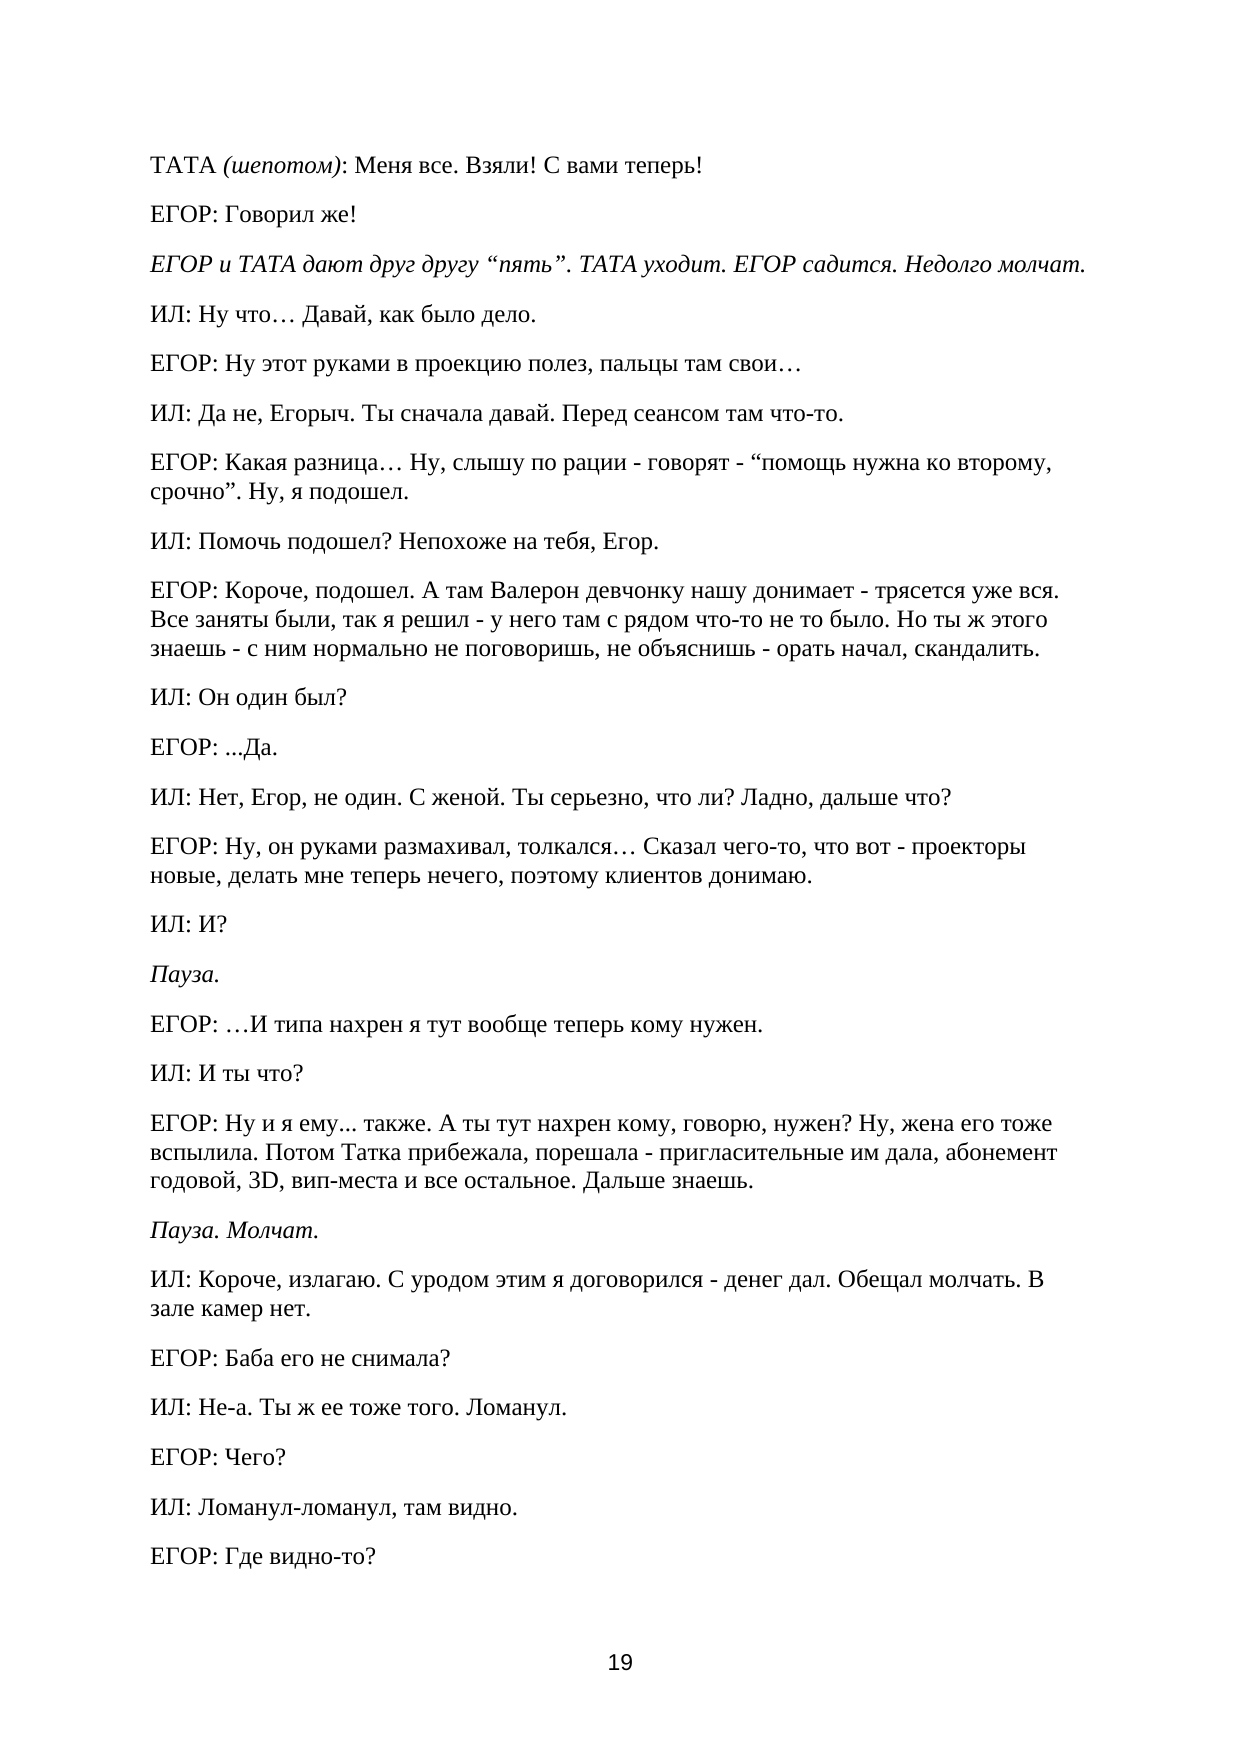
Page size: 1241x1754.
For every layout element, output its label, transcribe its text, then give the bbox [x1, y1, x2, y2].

text ИЛ: Ломанул-ломанул, там видно. [150, 1492, 1090, 1520]
text ЕГОР: Ну этот руками в проекцию полез, пальцы там свои… [150, 348, 1090, 377]
text ЕГОР и ТАТА дают друг другу “пять”. ТАТА уходит. ЕГОР садится. Недолго молчат. [150, 249, 1090, 278]
text ИЛ: И? [150, 909, 1090, 938]
text ЕГОР: Чего? [150, 1442, 1090, 1471]
text ЕГОР: ...Да. [150, 732, 1090, 761]
text ИЛ: Да не, Егорыч. Ты сначала давай. Перед сеансом там что-то. [150, 398, 1090, 427]
text Пауза. Молчат. [150, 1215, 1090, 1244]
text ЕГОР: Говорил же! [150, 199, 1090, 228]
text ЕГОР: Баба его не снимала? [150, 1343, 1090, 1372]
text ИЛ: Ну что… Давай, как было дело. [150, 299, 1090, 327]
text ЕГОР: Ну, он руками размахивал, толкался… Сказал чего-то, что вот - проекторы новые, делать мне теперь нечего, поэтому клиентов донимаю. [150, 831, 1090, 889]
text ИЛ: Нет, Егор, не один. С женой. Ты серьезно, что ли? Ладно, дальше что? [150, 782, 1090, 810]
text ЕГОР: …И типа нахрен я тут вообще теперь кому нужен. [150, 1009, 1090, 1037]
text ЕГОР: Какая разница… Ну, слышу по рации - говорят - “помощь нужна ко второму, срочно”. Ну, я подошел. [150, 447, 1090, 505]
text ИЛ: Не-а. Ты ж ее тоже того. Ломанул. [150, 1392, 1090, 1421]
text Пауза. [150, 959, 1090, 988]
text ЕГОР: Короче, подошел. А там Валерон девчонку нашу донимает - трясется уже вся. Все заняты были, так я решил - у него там с рядом что-то не то было. Но ты ж этого знаешь - с ним нормально не поговоришь, не объяснишь - орать начал, скандалить. [150, 575, 1090, 662]
text ИЛ: Он один был? [150, 682, 1090, 711]
text ИЛ: И ты что? [150, 1058, 1090, 1087]
text ЕГОР: Ну и я ему... также. А ты тут нахрен кому, говорю, нужен? Ну, жена его тоже вспылила. Потом Татка прибежала, порешала - пригласительные им дала, абонемент годовой, 3D, вип-места и все остальное. Дальше знаешь. [150, 1108, 1090, 1194]
text ТАТА (шепотом): Меня все. Взяли! С вами теперь! [150, 150, 1090, 179]
text ЕГОР: Где видно-то? [150, 1541, 1090, 1570]
text ИЛ: Помочь подошел? Непохоже на тебя, Егор. [150, 526, 1090, 554]
text ИЛ: Короче, излагаю. С уродом этим я договорился - денег дал. Обещал молчать. В зале камер нет. [150, 1264, 1090, 1322]
